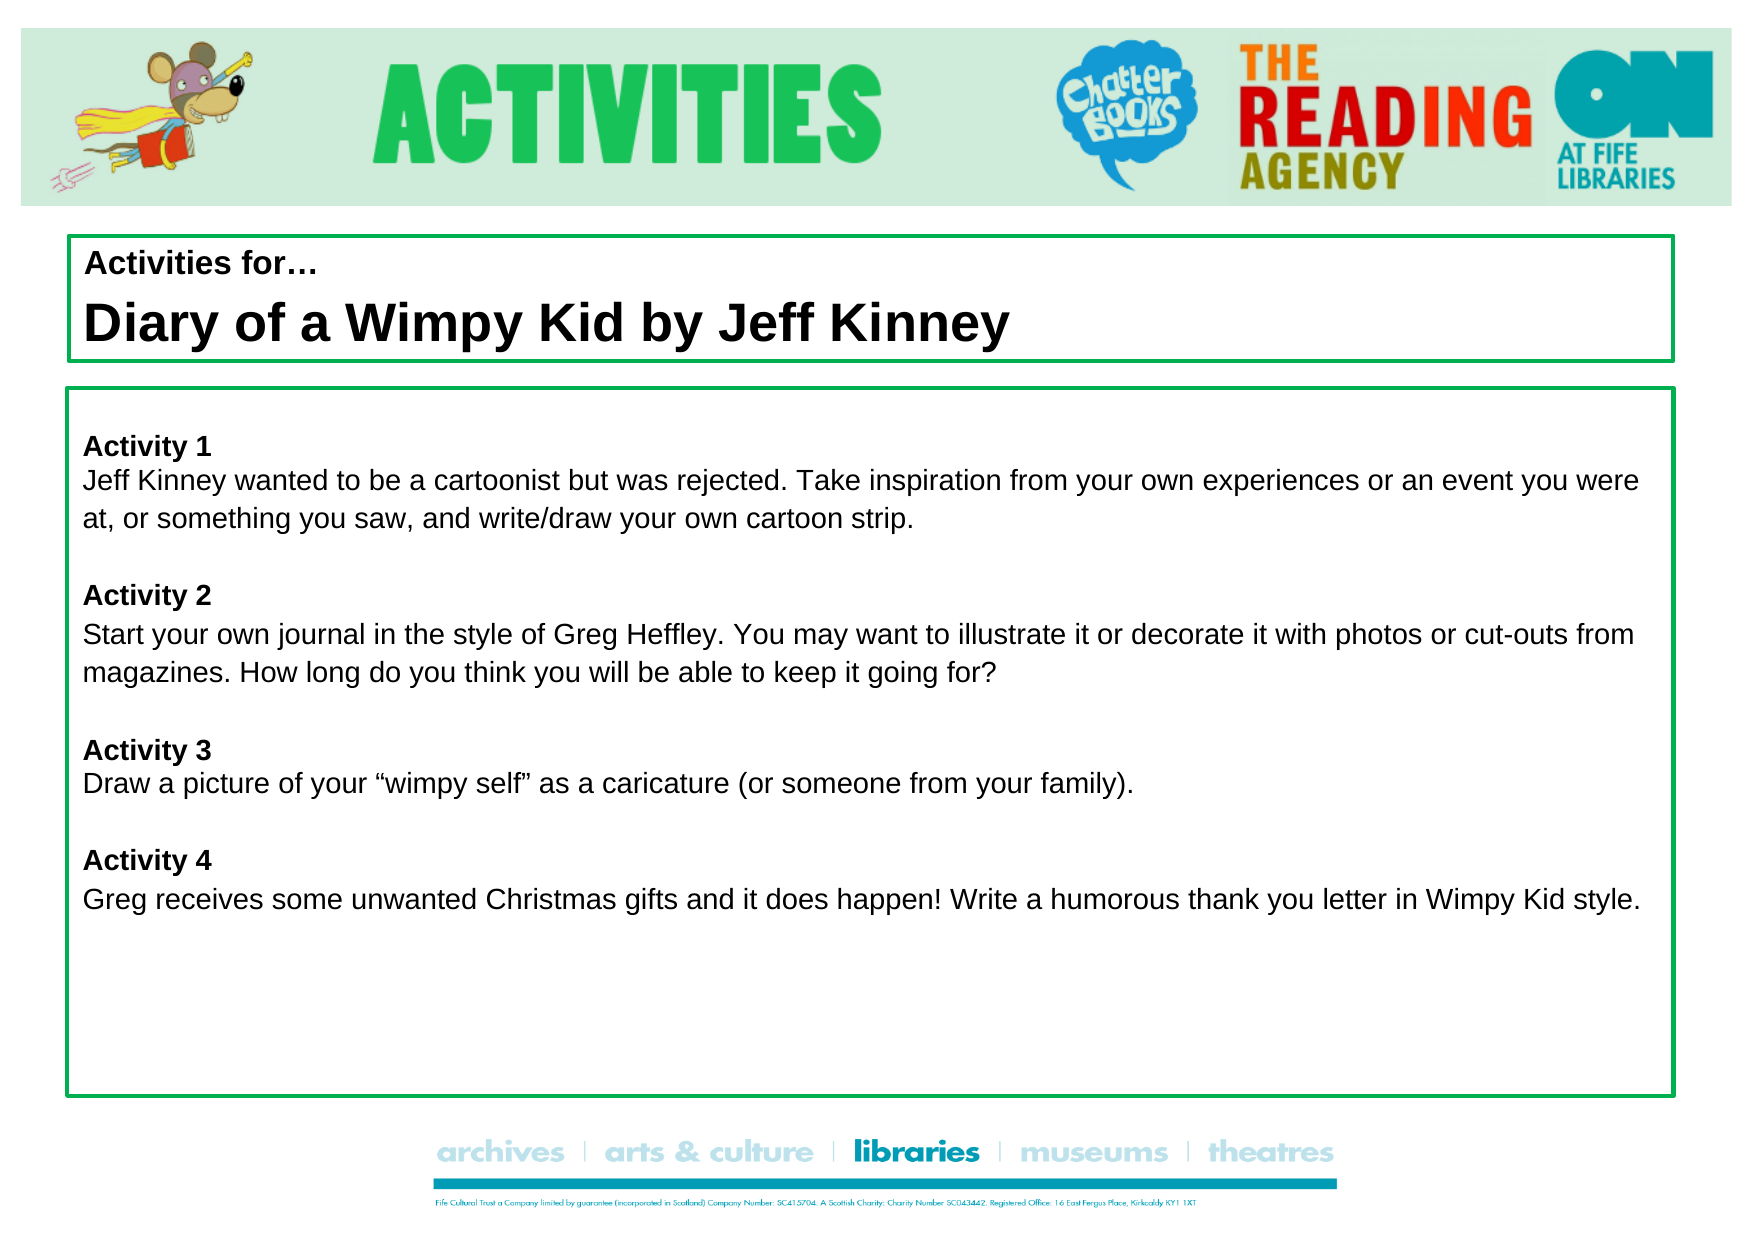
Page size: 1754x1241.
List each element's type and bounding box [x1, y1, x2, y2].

picture [393, 1103, 1379, 1241]
picture [20, 28, 1732, 206]
